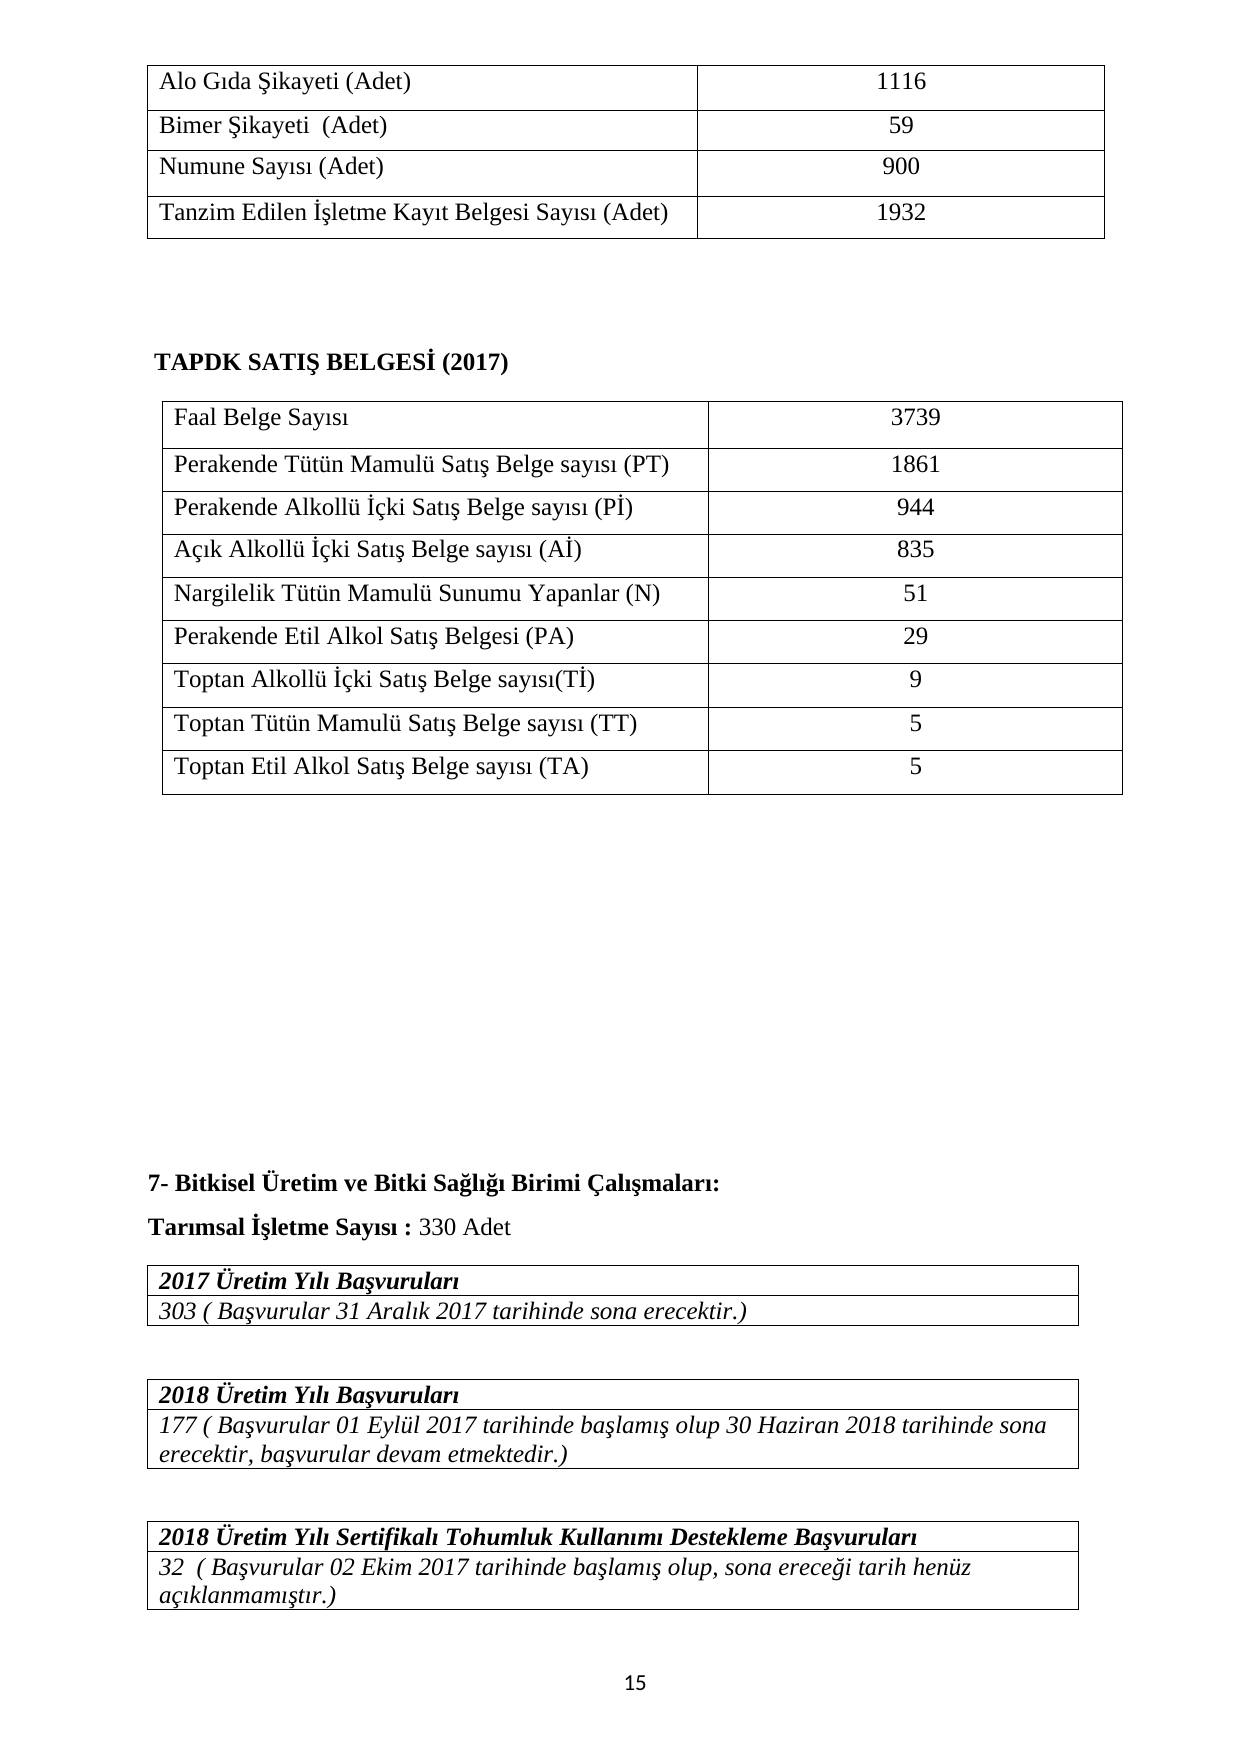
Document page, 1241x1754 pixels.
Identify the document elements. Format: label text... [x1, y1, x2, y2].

table_header 2018 Üretim Yılı Sertifikalı Tohumluk Kullanımı Destekleme Başvuruları [148, 1522, 1078, 1551]
table_cell 177 ( Başvurular 01 Eylül 2017 tarihinde başlamış olup 30 Haziran 2018 tarihinde sona erecektir, başvurular devam etmektedir.) [148, 1410, 1078, 1467]
table_cell 1116 [698, 66, 1104, 109]
table_cell Perakende Tütün Mamulü Satış Belge sayısı (PT) [163, 449, 708, 491]
table_cell 29 [709, 621, 1122, 663]
table_header Faal Belge Sayısı [163, 402, 708, 448]
table_cell 835 [709, 535, 1122, 577]
table_cell 5 [709, 751, 1122, 794]
text TAPDK SATIŞ BELGESİ (2017) [148, 347, 1122, 376]
table_cell Açık Alkollü İçki Satış Belge sayısı (Aİ) [163, 535, 708, 577]
table_cell 5 [709, 708, 1122, 750]
table_cell 32 ( Başvurular 02 Ekim 2017 tarihinde başlamış olup, sona ereceği tarih henüz açıklanmamıştır.) [148, 1552, 1078, 1609]
table_cell Perakende Etil Alkol Satış Belgesi (PA) [163, 621, 708, 663]
table_cell Tanzim Edilen İşletme Kayıt Belgesi Sayısı (Adet) [148, 197, 697, 238]
table_cell Alo Gıda Şikayeti (Adet) [148, 66, 697, 109]
table_cell Toptan Alkollü İçki Satış Belge sayısı(Tİ) [163, 664, 708, 707]
table_header 2017 Üretim Yılı Başvuruları [148, 1266, 1078, 1295]
table_cell Nargilelik Tütün Mamulü Sunumu Yapanlar (N) [163, 578, 708, 620]
table_cell Bimer Şikayeti (Adet) [148, 111, 697, 150]
table_cell 9 [709, 664, 1122, 707]
table_cell 944 [709, 492, 1122, 533]
table_cell 900 [698, 151, 1104, 196]
table_cell 303 ( Başvurular 31 Aralık 2017 tarihinde sona erecektir.) [148, 1296, 1078, 1325]
text 7- Bitkisel Üretim ve Bitki Sağlığı Birimi Çalışmaları: [133, 1168, 1122, 1197]
table_cell Numune Sayısı (Adet) [148, 151, 697, 196]
table_cell 59 [698, 111, 1104, 150]
table_cell 1861 [709, 449, 1122, 491]
table_cell Toptan Etil Alkol Satış Belge sayısı (TA) [163, 751, 708, 794]
text Tarımsal İşletme Sayısı : 330 Adet [148, 1212, 1122, 1240]
table_cell 51 [709, 578, 1122, 620]
table_cell Toptan Tütün Mamulü Satış Belge sayısı (TT) [163, 708, 708, 750]
table_cell Perakende Alkollü İçki Satış Belge sayısı (Pİ) [163, 492, 708, 533]
table_header 2018 Üretim Yılı Başvuruları [148, 1380, 1078, 1409]
table_cell 1932 [698, 197, 1104, 238]
table_header 3739 [709, 402, 1122, 448]
